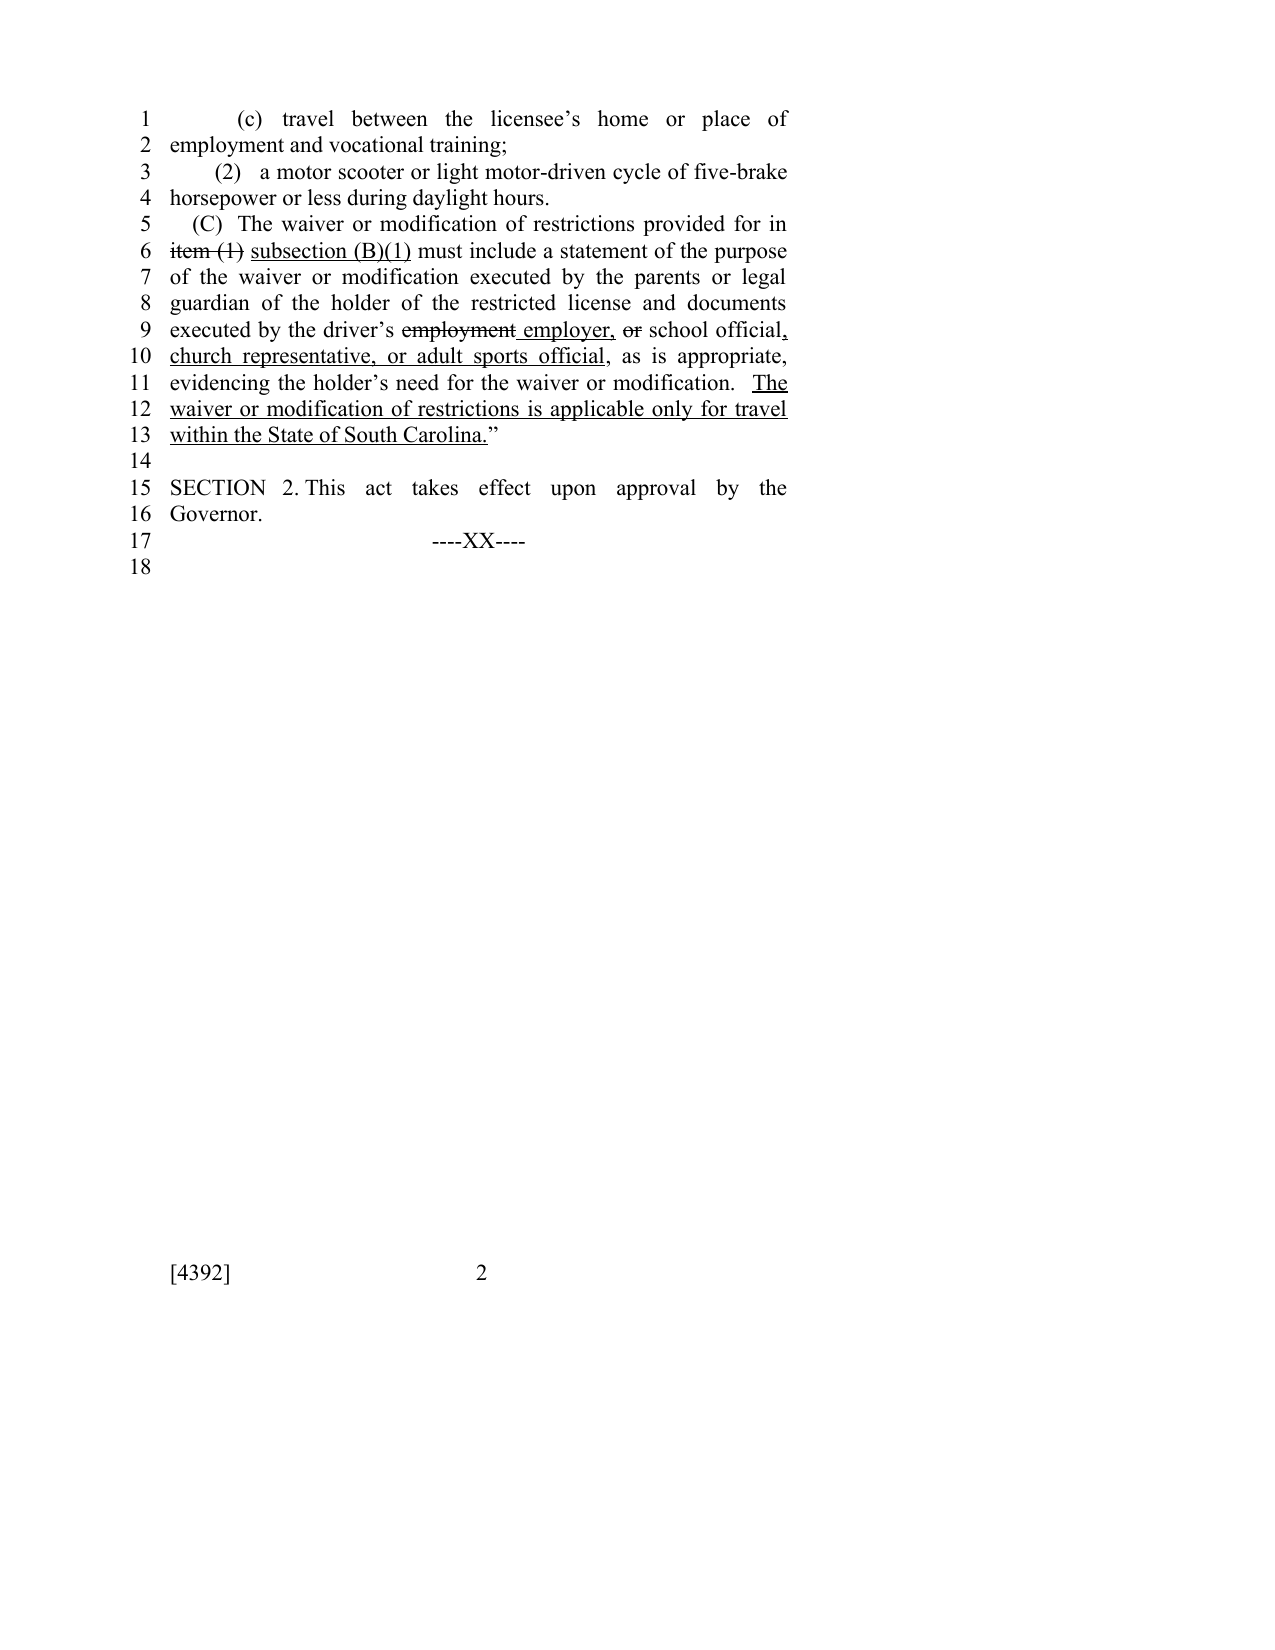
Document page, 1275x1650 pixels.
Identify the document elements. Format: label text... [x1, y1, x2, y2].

text SECTION 2. This act takes effect upon approval by the Governor. [169, 474, 787, 527]
text (C) The waiver or modification of restrictions provided for in item (1) subsection (B)(1) must include a statement of the purpose of the waiver or modification executed by the parents or legal guardian of the holder of the restricted license and documents executed by the driver’s employment employer, or school official, church representative, or adult sports official, as is appropriate, evidencing the holder’s need for the waiver or modification. The waiver or modification of restrictions is applicable only for travel within the State of South Carolina.” [169, 210, 787, 418]
text ----XX---- [169, 527, 787, 553]
text (c) travel between the licensee’s home or place of employment and vocational training; [169, 105, 787, 158]
text (2) a motor scooter or light motor-driven cycle of five-brake horsepower or less during daylight hours. [169, 158, 787, 210]
